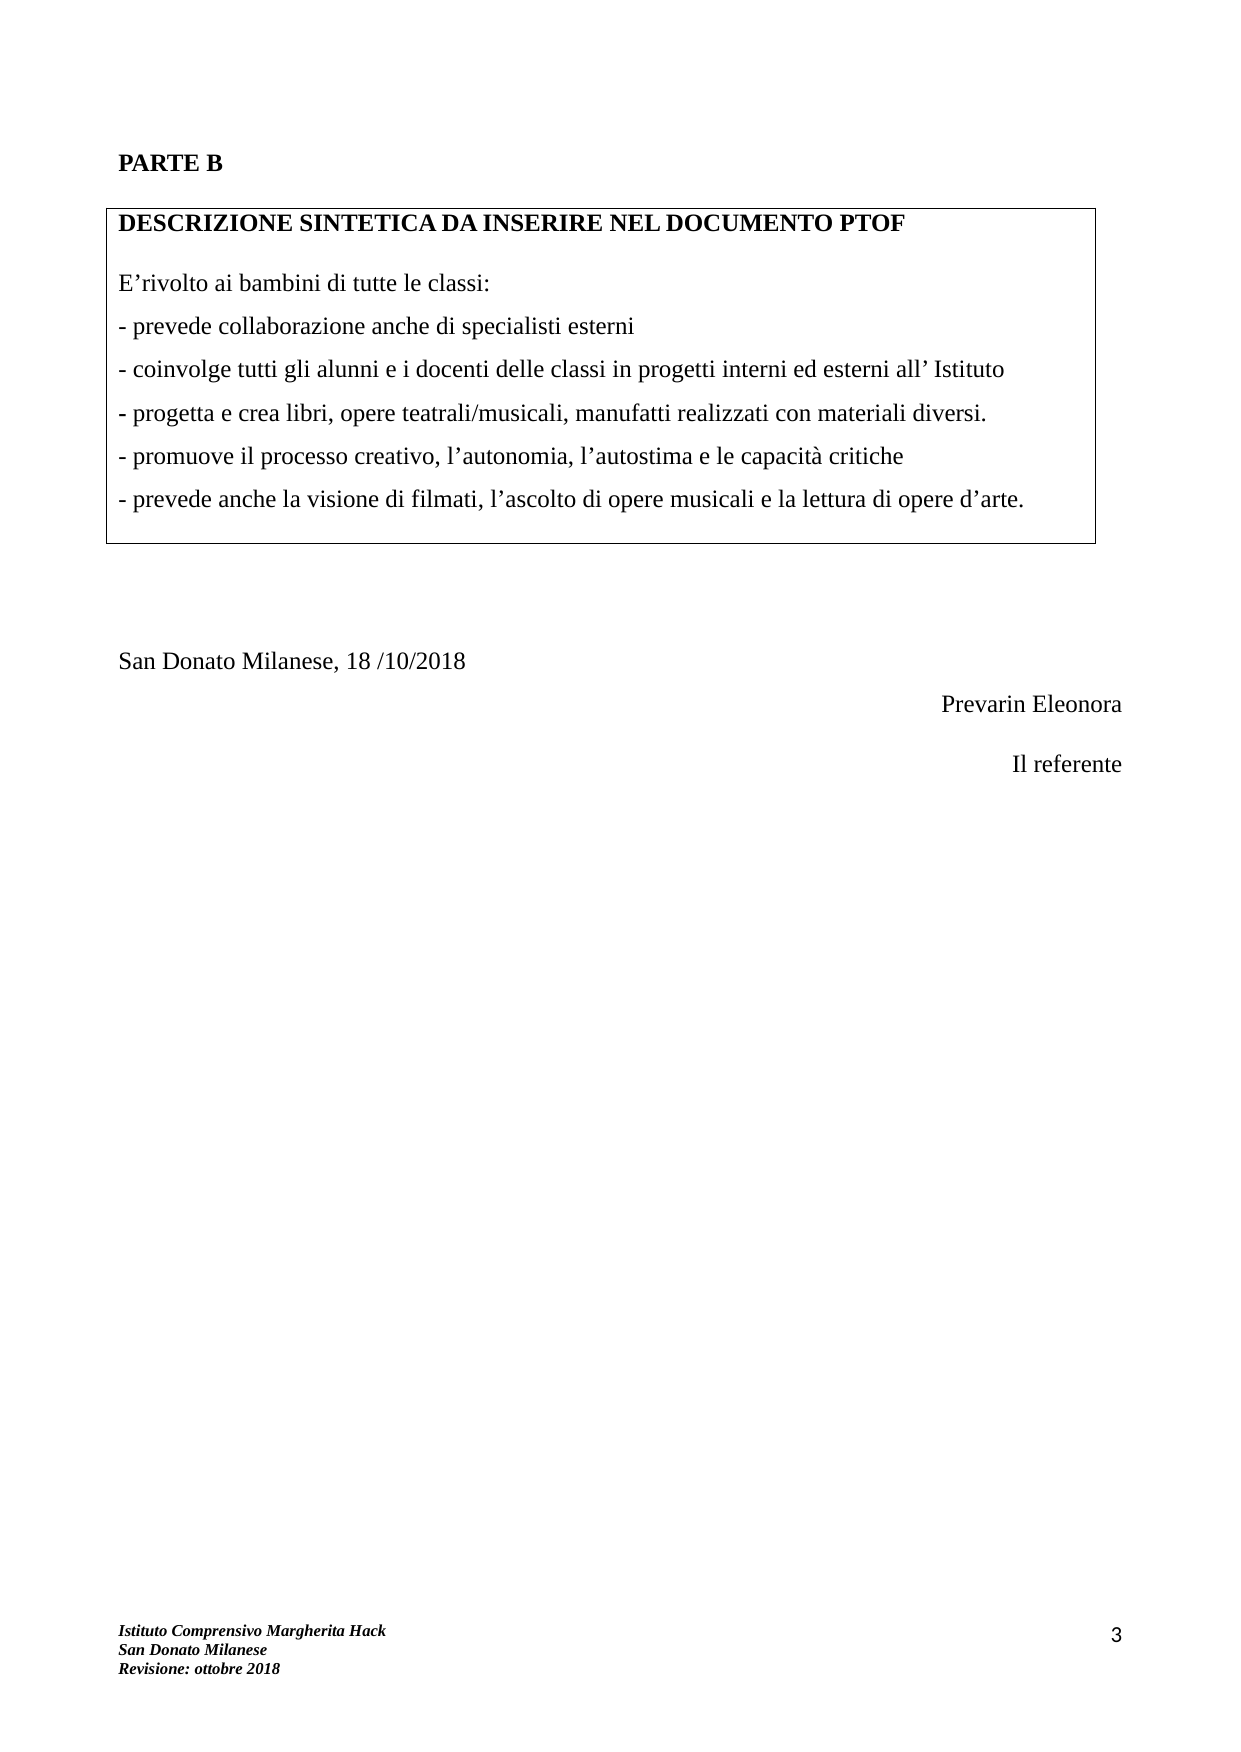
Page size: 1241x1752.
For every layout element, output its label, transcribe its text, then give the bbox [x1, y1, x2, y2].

table_header DESCRIZIONE SINTETICA DA INSERIRE NEL DOCUMENTO PTOF E’rivolto ai bambini di tutte le classi: - prevede collaborazione anche di specialisti esterni - coinvolge tutti gli alunni e i docenti delle classi in progetti interni ed esterni all’ Istituto - progetta e crea libri, opere teatrali/musicali, manufatti realizzati con materiali diversi. - promuove il processo creativo, l’autonomia, l’autostima e le capacità critiche - prevede anche la visione di filmati, l’ascolto di opere musicali e la lettura di opere d’arte. [107, 209, 1095, 542]
text San Donato Milanese, 18 /10/2018 [118, 646, 1122, 675]
text Prevarin Eleonora [118, 689, 1122, 718]
text Il referente [118, 749, 1122, 778]
text PARTE B [118, 148, 1122, 176]
